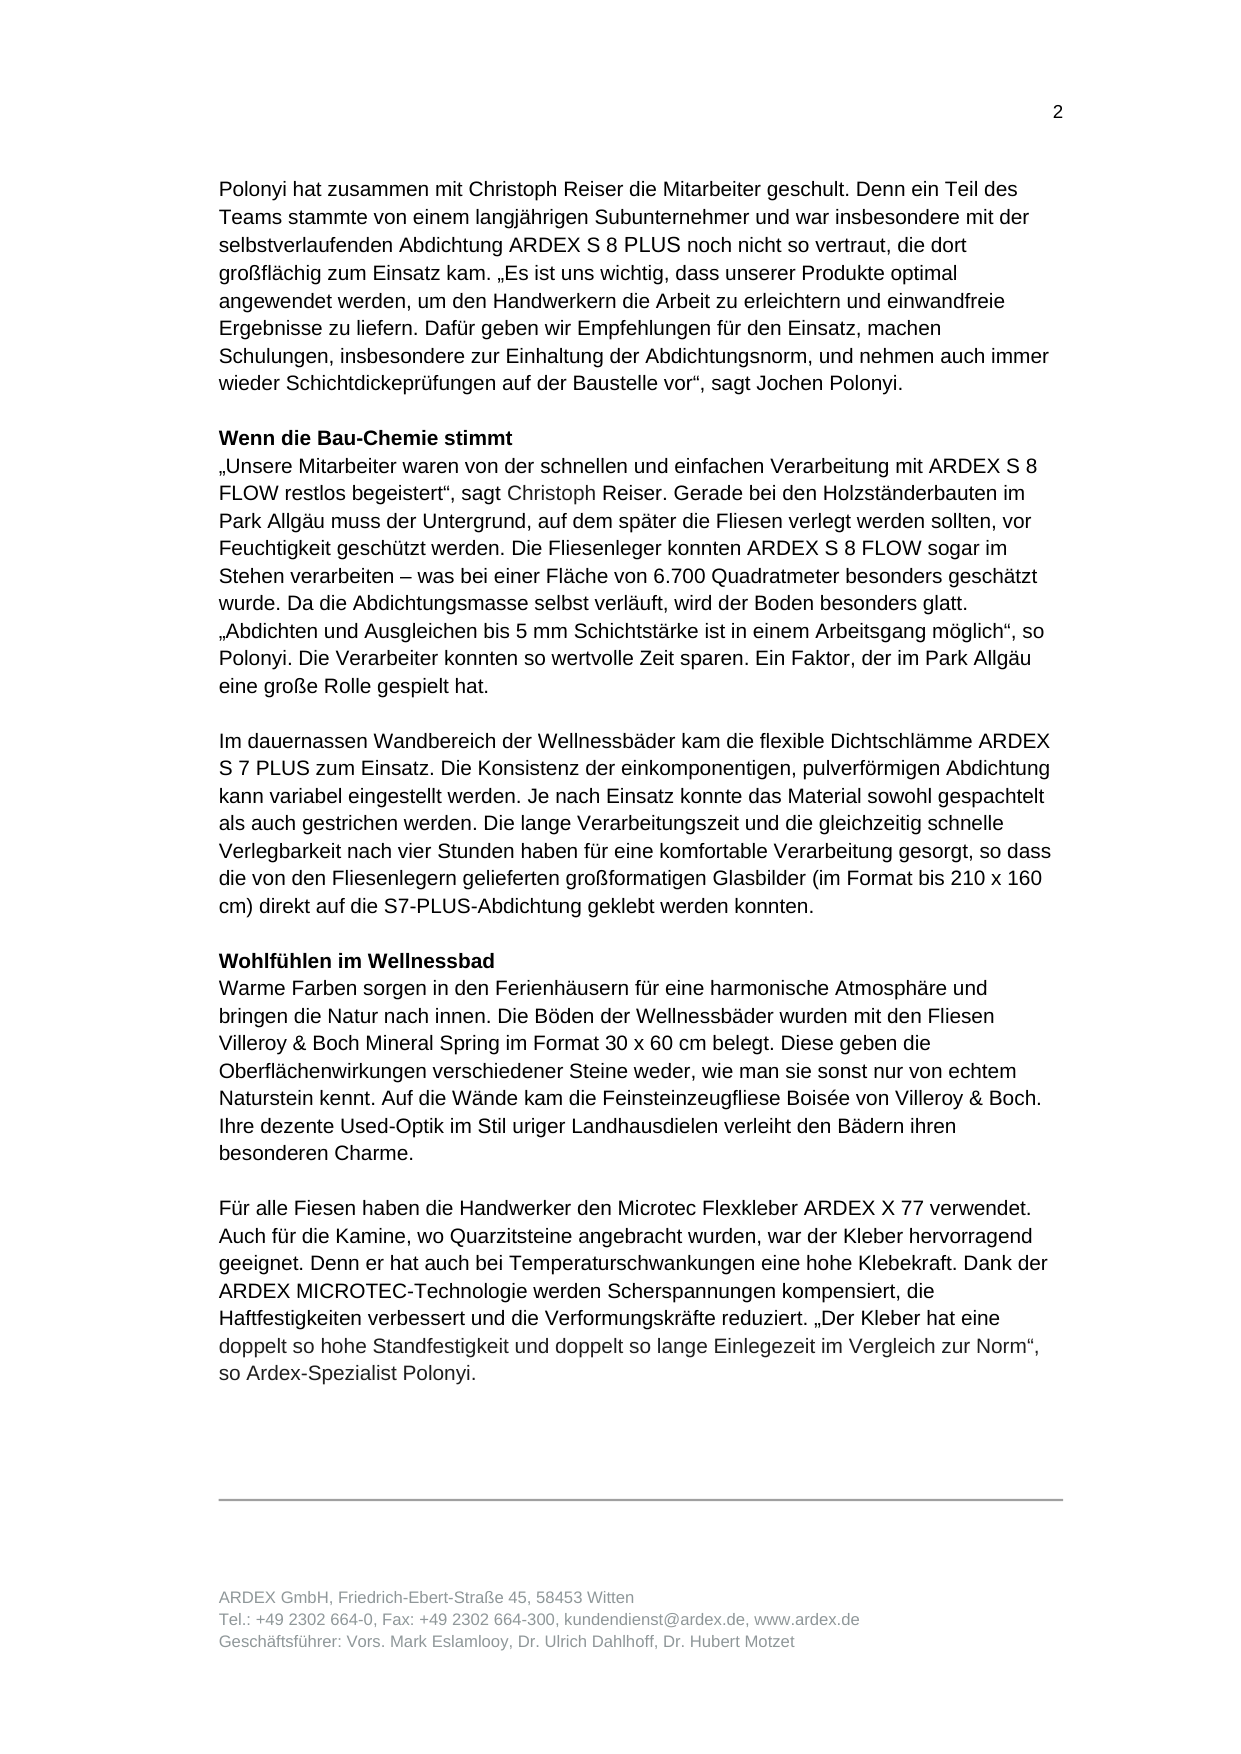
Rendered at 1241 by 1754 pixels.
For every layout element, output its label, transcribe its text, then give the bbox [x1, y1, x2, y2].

text Im dauernassen Wandbereich der Wellnessbäder kam die flexible Dichtschlämme ARDEX S 7 PLUS zum Einsatz. Die Konsistenz der einkomponentigen, pulverförmigen Abdichtung kann variabel eingestellt werden. Je nach Einsatz konnte das Material sowohl gespachtelt als auch gestrichen werden. Die lange Verarbeitungszeit und die gleichzeitig schnelle Verlegbarkeit nach vier Stunden haben für eine komfortable Verarbeitung gesorgt, so dass die von den Fliesenlegern gelieferten großformatigen Glasbilder (im Format bis 210 x 160 cm) direkt auf die S7-PLUS-Abdichtung geklebt werden konnten. [218, 729, 1063, 918]
text „Unsere Mitarbeiter waren von der schnellen und einfachen Verarbeitung mit ARDEX S 8 FLOW restlos begeistert“, sagt Christoph Reiser. Gerade bei den Holzständerbauten im Park Allgäu muss der Untergrund, auf dem später die Fliesen verlegt werden sollten, vor Feuchtigkeit geschützt werden. Die Fliesenleger konnten ARDEX S 8 FLOW sogar im Stehen verarbeiten – was bei einer Fläche von 6.700 Quadratmeter besonders geschätzt wurde. Da die Abdichtungsmasse selbst verläuft, wird der Boden besonders glatt. „Abdichten und Ausgleichen bis 5 mm Schichtstärke ist in einem Arbeitsgang möglich“, so Polonyi. Die Verarbeiter konnten so wertvolle Zeit sparen. Ein Faktor, der im Park Allgäu eine große Rolle gespielt hat. [218, 454, 1063, 698]
text Wenn die Bau-Chemie stimmt [218, 426, 1063, 450]
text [218, 177, 1063, 395]
text Wohlfühlen im Wellnessbad [218, 949, 1063, 973]
text Warme Farben sorgen in den Ferienhäusern für eine harmonische Atmosphäre und bringen die Natur nach innen. Die Böden der Wellnessbäder wurden mit den Fliesen Villeroy & Boch Mineral Spring im Format 30 x 60 cm belegt. Diese geben die Oberflächenwirkungen verschiedener Steine weder, wie man sie sonst nur von echtem Naturstein kennt. Auf die Wände kam die Feinsteinzeugfliese Boisée von Villeroy & Boch. Ihre dezente Used-Optik im Stil uriger Landhausdielen verleiht den Bädern ihren besonderen Charme. [218, 976, 1063, 1165]
text Für alle Fiesen haben die Handwerker den Microtec Flexkleber ARDEX X 77 verwendet. Auch für die Kamine, wo Quarzitsteine angebracht wurden, war der Kleber hervorragend geeignet. Denn er hat auch bei Temperaturschwankungen eine hohe Klebekraft. Dank der ARDEX MICROTEC-Technologie werden Scherspannungen kompensiert, die Haftfestigkeiten verbessert und die Verformungskräfte reduziert. „Der Kleber hat eine doppelt so hohe Standfestigkeit und doppelt so lange Einlegezeit im Vergleich zur Norm“, so Ardex-Spezialist Polonyi. [218, 1196, 1063, 1385]
